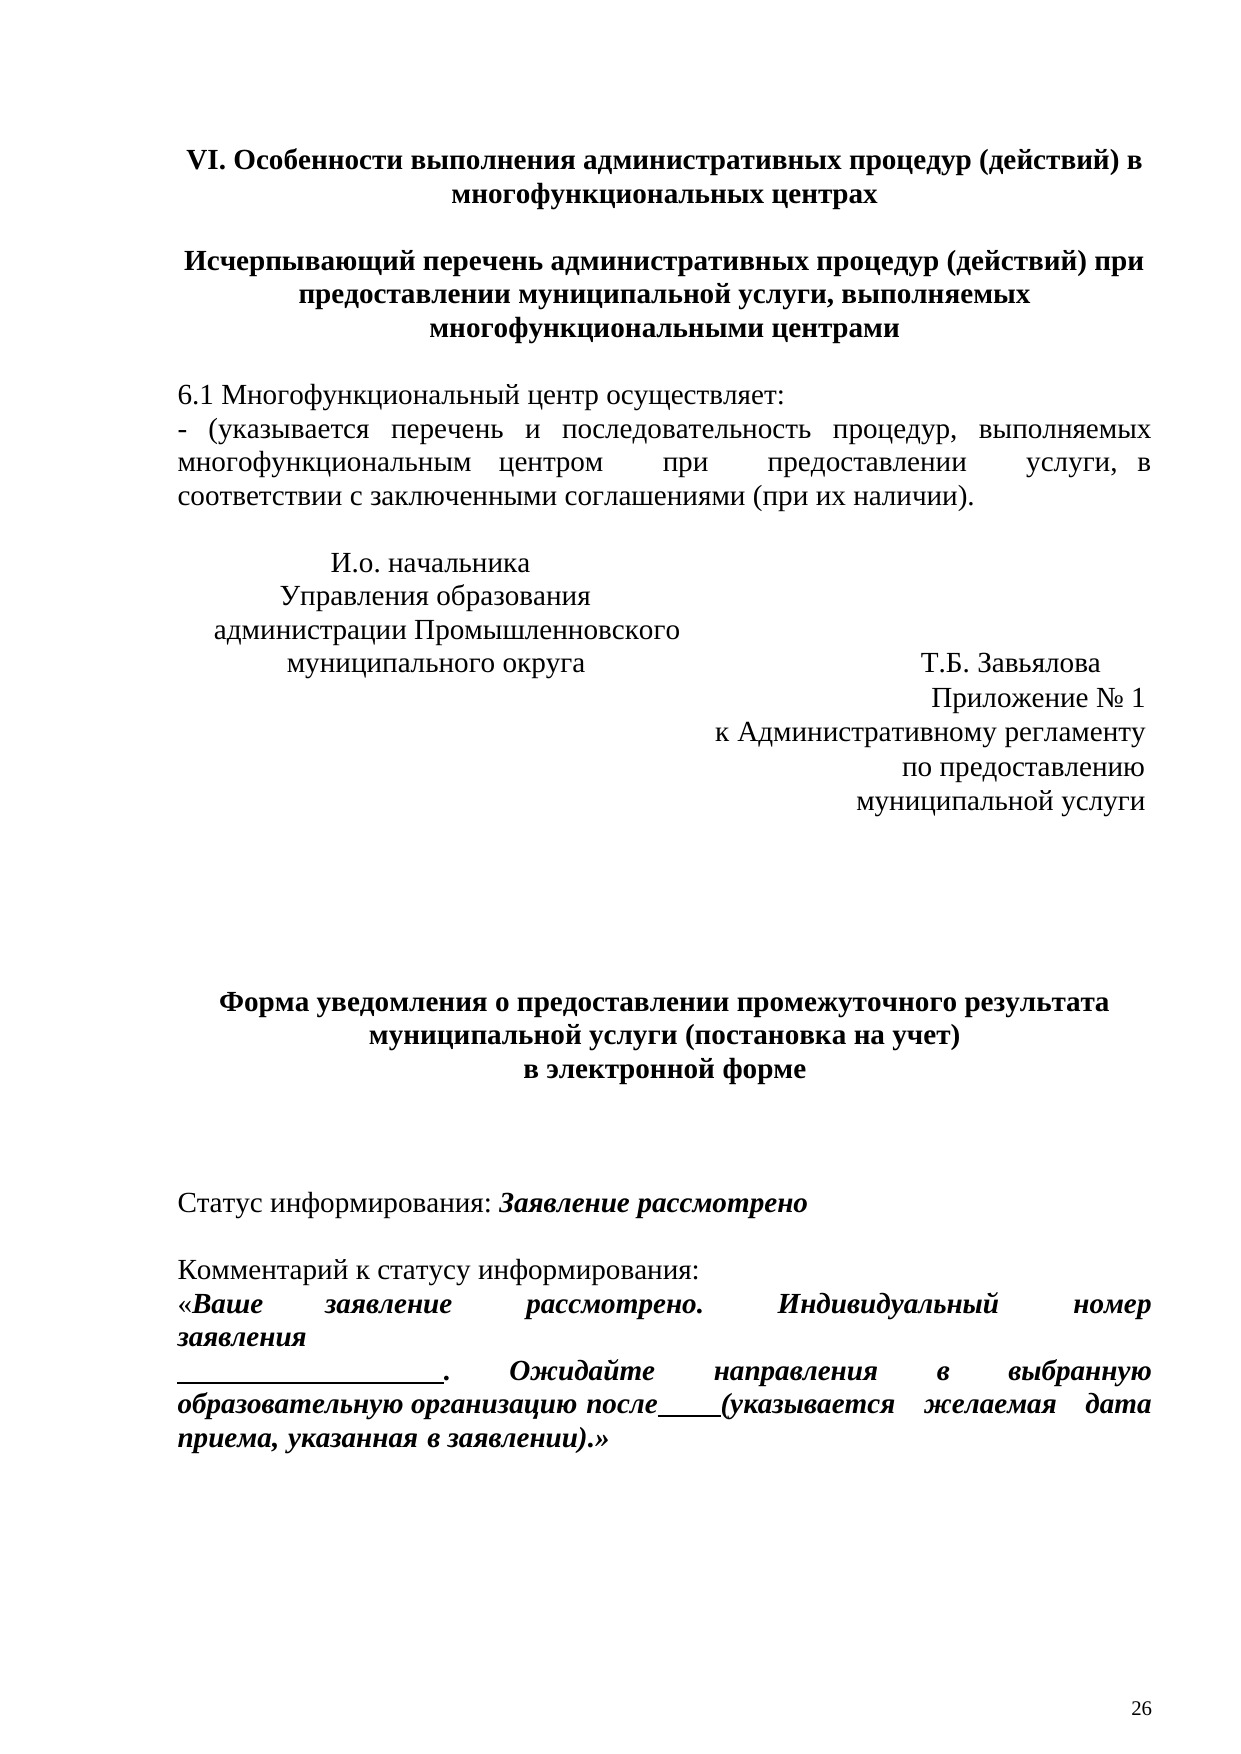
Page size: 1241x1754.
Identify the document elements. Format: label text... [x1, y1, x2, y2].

text «Ваше заявление рассмотрено. Индивидуальный номер заявления [177, 1286, 1152, 1353]
text Исчерпывающий перечень административных процедур (действий) при предоставлении муниципальной услуги, выполняемых многофункциональными центрами [177, 243, 1152, 344]
text Приложение № 1 [179, 680, 1146, 714]
text Управления образования [177, 578, 1152, 612]
text муниципальной услуги [177, 783, 1145, 816]
subtitle VI. Особенности выполнения административных процедур (действий) в многофункциональных центрах [0, 142, 1152, 209]
text - (указывается перечень и последовательность процедур, выполняемых многофункциональным центром при предоставлении услуги, в соответствии с заключенными соглашениями (при их наличии). [177, 411, 1152, 511]
text Статус информирования: Заявление рассмотрено [177, 1185, 1152, 1219]
text И.о. начальника [177, 545, 1152, 578]
text в электронной форме [177, 1051, 1152, 1084]
text по предоставлению [179, 749, 1146, 783]
subtitle Форма уведомления о предоставлении промежуточного результата муниципальной услуги (постановка на учет) [177, 984, 1152, 1051]
text Комментарий к статусу информирования: [177, 1252, 1152, 1286]
text . Ожидайте направления в выбранную образовательную организацию после (указывается желаемая дата приема, указанная в заявлении).» [177, 1353, 1152, 1453]
text к Административному регламенту [179, 714, 1146, 748]
text 6.1 Многофункциональный центр осуществляет: [177, 377, 1152, 411]
text администрации Промышленновского [177, 612, 1152, 646]
text муниципального округа Т.Б. Завьялова [177, 646, 1152, 679]
